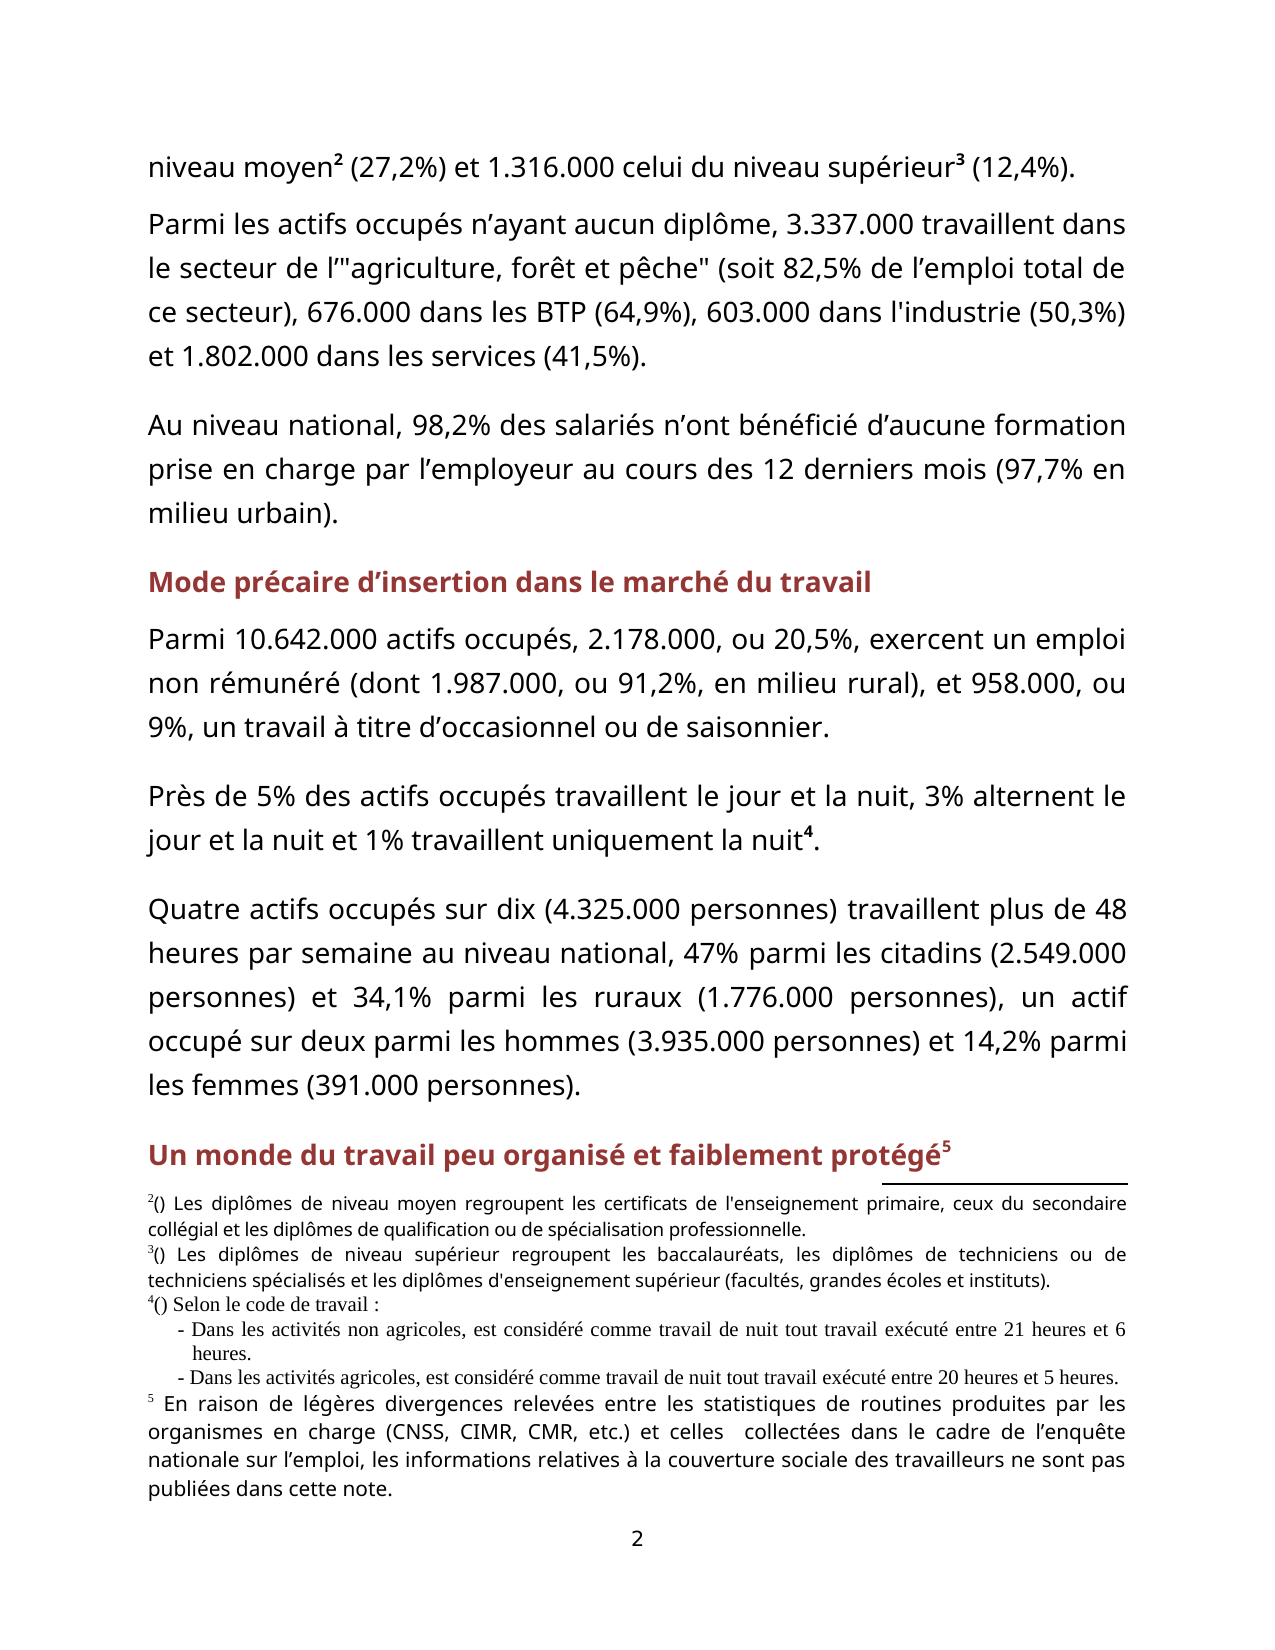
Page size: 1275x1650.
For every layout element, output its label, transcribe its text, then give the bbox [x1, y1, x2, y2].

text Près de 5% des actifs occupés travaillent le jour et la nuit, 3% alternent le jour et la nuit et 1% travaillent uniquement la nuit. [148, 776, 1127, 859]
text Parmi les actifs occupés n’ayant aucun diplôme, 3.337.000 travaillent dans le secteur de l’"agriculture, forêt et pêche" (soit 82,5% de l’emploi total de ce secteur), 676.000 dans les BTP (64,9%), 603.000 dans l'industrie (50,3%) et 1.802.000 dans les services (41,5%). [148, 204, 1127, 375]
text Mode précaire d’insertion dans le marché du travail [148, 563, 1127, 601]
text Parmi 10.642.000 actifs occupés, 2.178.000, ou 20,5%, exercent un emploi non rémunéré (dont 1.987.000, ou 91,2%, en milieu rural), et 958.000, ou 9%, un travail à titre d’occasionnel ou de saisonnier. [148, 619, 1127, 746]
text Au niveau national, 98,2% des salariés n’ont bénéficié d’aucune formation prise en charge par l’employeur au cours des 12 derniers mois (97,7% en milieu urbain). [148, 405, 1127, 532]
text Quatre actifs occupés sur dix (4.325.000 personnes) travaillent plus de 48 heures par semaine au niveau national, 47% parmi les citadins (2.549.000 personnes) et 34,1% parmi les ruraux (1.776.000 personnes), un actif occupé sur deux parmi les hommes (3.935.000 personnes) et 14,2% parmi les femmes (391.000 personnes). [148, 889, 1127, 1104]
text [148, 148, 1127, 186]
text Un monde du travail peu organisé et faiblement protégé [148, 1135, 1127, 1173]
